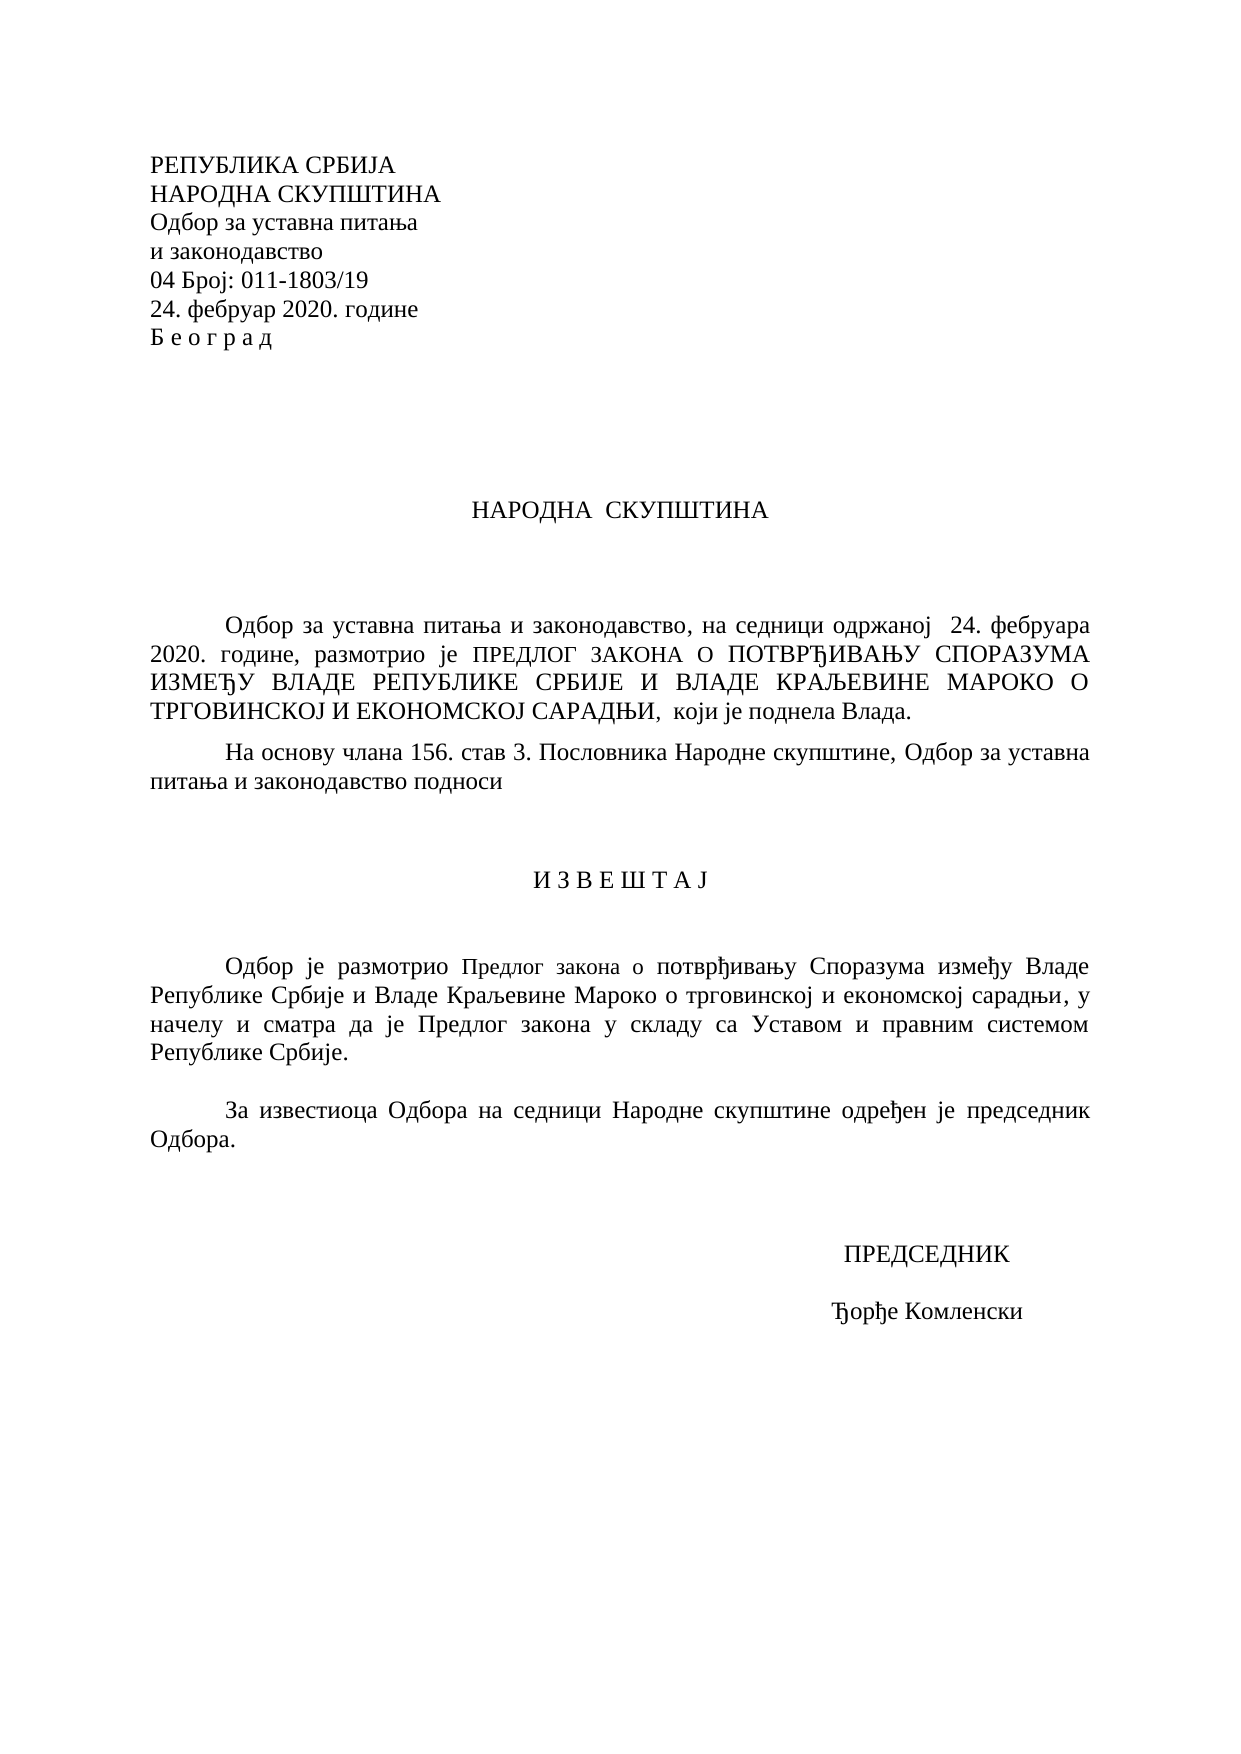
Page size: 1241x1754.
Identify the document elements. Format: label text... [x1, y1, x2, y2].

text НАРОДНА СКУПШТИНА [150, 179, 1090, 207]
text На основу члана 156. став 3. Пословника Народне скупштине, Одбор за уставна питања и законодавство подноси [150, 737, 1090, 795]
text 24. фебруар 2020. године [150, 294, 1090, 322]
text и законодавство [150, 236, 1090, 265]
text 04 Број: 011-1803/19 [150, 265, 1090, 294]
text РЕПУБЛИКА СРБИЈА [150, 150, 1090, 179]
text ПРЕДСЕДНИК [150, 1239, 1090, 1267]
text И З В Е Ш Т А Ј [150, 865, 1090, 894]
text Б е о г р а д [150, 322, 1090, 351]
text НАРОДНА СКУПШТИНА [150, 495, 1090, 524]
text За известиоца Одбора на седници Народне скупштине одређен је председник Одбора. [150, 1095, 1090, 1152]
text Одбор је размотрио Предлог закона о потврђивању Споразума између Владе Републике Србије и Владе Краљевине Мароко о трговинској и економској сарадњи, у начелу и сматра да је Предлог закона у складу са Уставом и правним системом Републике Србије. [150, 951, 1090, 1066]
text Одбор за уставна питања [150, 207, 1090, 236]
text Одбор за уставна питања и законодавство, на седници одржаној 24. фебруара 2020. године, размотрио је ПРЕДЛОГ ЗАКОНА О ПОТВРЂИВАЊУ СПОРАЗУМА ИЗМЕЂУ ВЛАДЕ РЕПУБЛИКЕ СРБИЈЕ И ВЛАДЕ КРАЉЕВИНЕ МАРОКО О ТРГОВИНСКОЈ И ЕКОНОМСКОЈ САРАДЊИ, који је поднела Влада. [150, 610, 1090, 725]
text Ђорђе Комленски [150, 1296, 1090, 1325]
